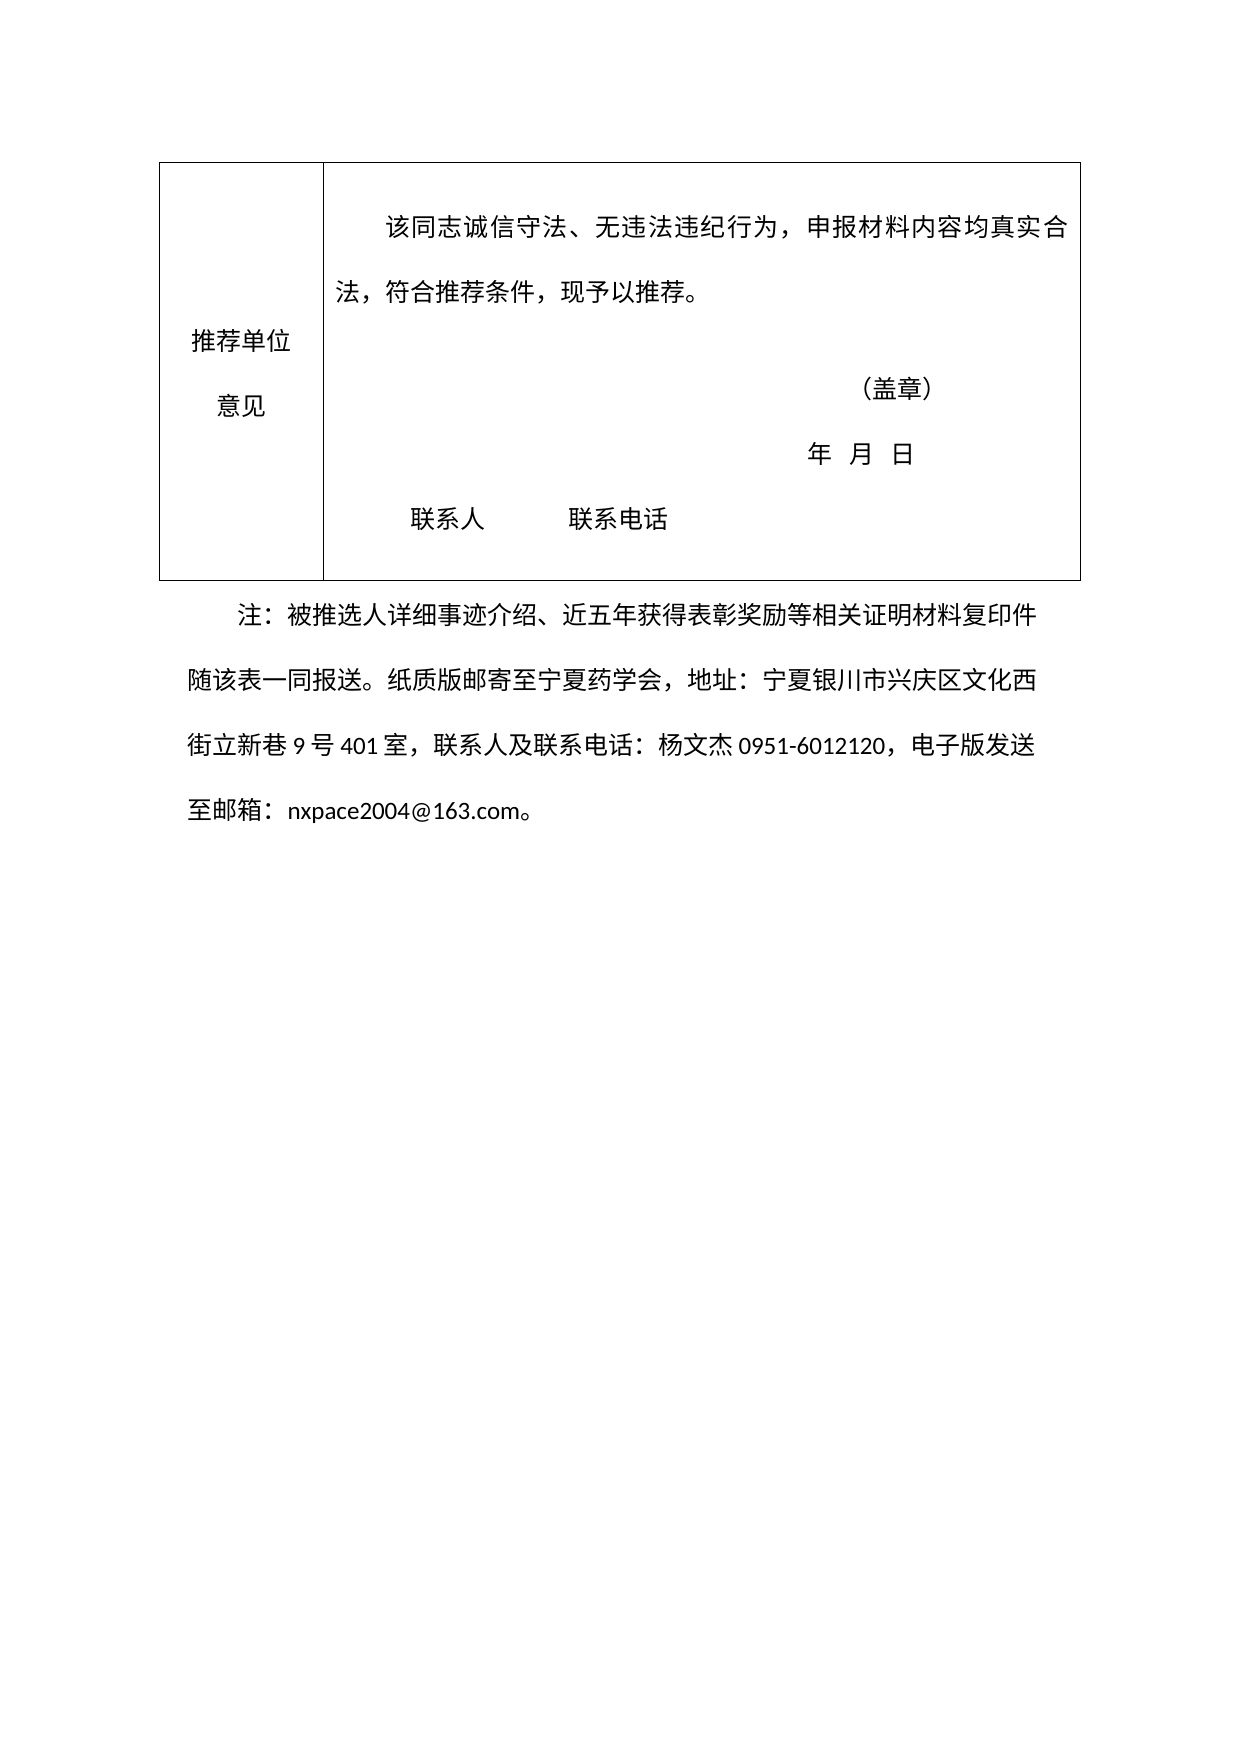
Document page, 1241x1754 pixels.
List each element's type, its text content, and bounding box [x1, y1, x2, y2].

table_cell 推荐单位 意见 [160, 163, 323, 580]
table_cell 该同志诚信守法、无违法违纪行为，申报材料内容均真实合法，符合推荐条件，现予以推荐。 （盖章） 年 月 日 联系人 联系电话 [324, 163, 1080, 580]
text 注：被推选人详细事迹介绍、近五年获得表彰奖励等相关证明材料复印件随该表一同报送。纸质版邮寄至宁夏药学会，地址：宁夏银川市兴庆区文化西街立新巷9号401室，联系人及联系电话：杨文杰0951-6012120，电子版发送至邮箱：nxpace2004@163.com。 [187, 581, 1053, 841]
